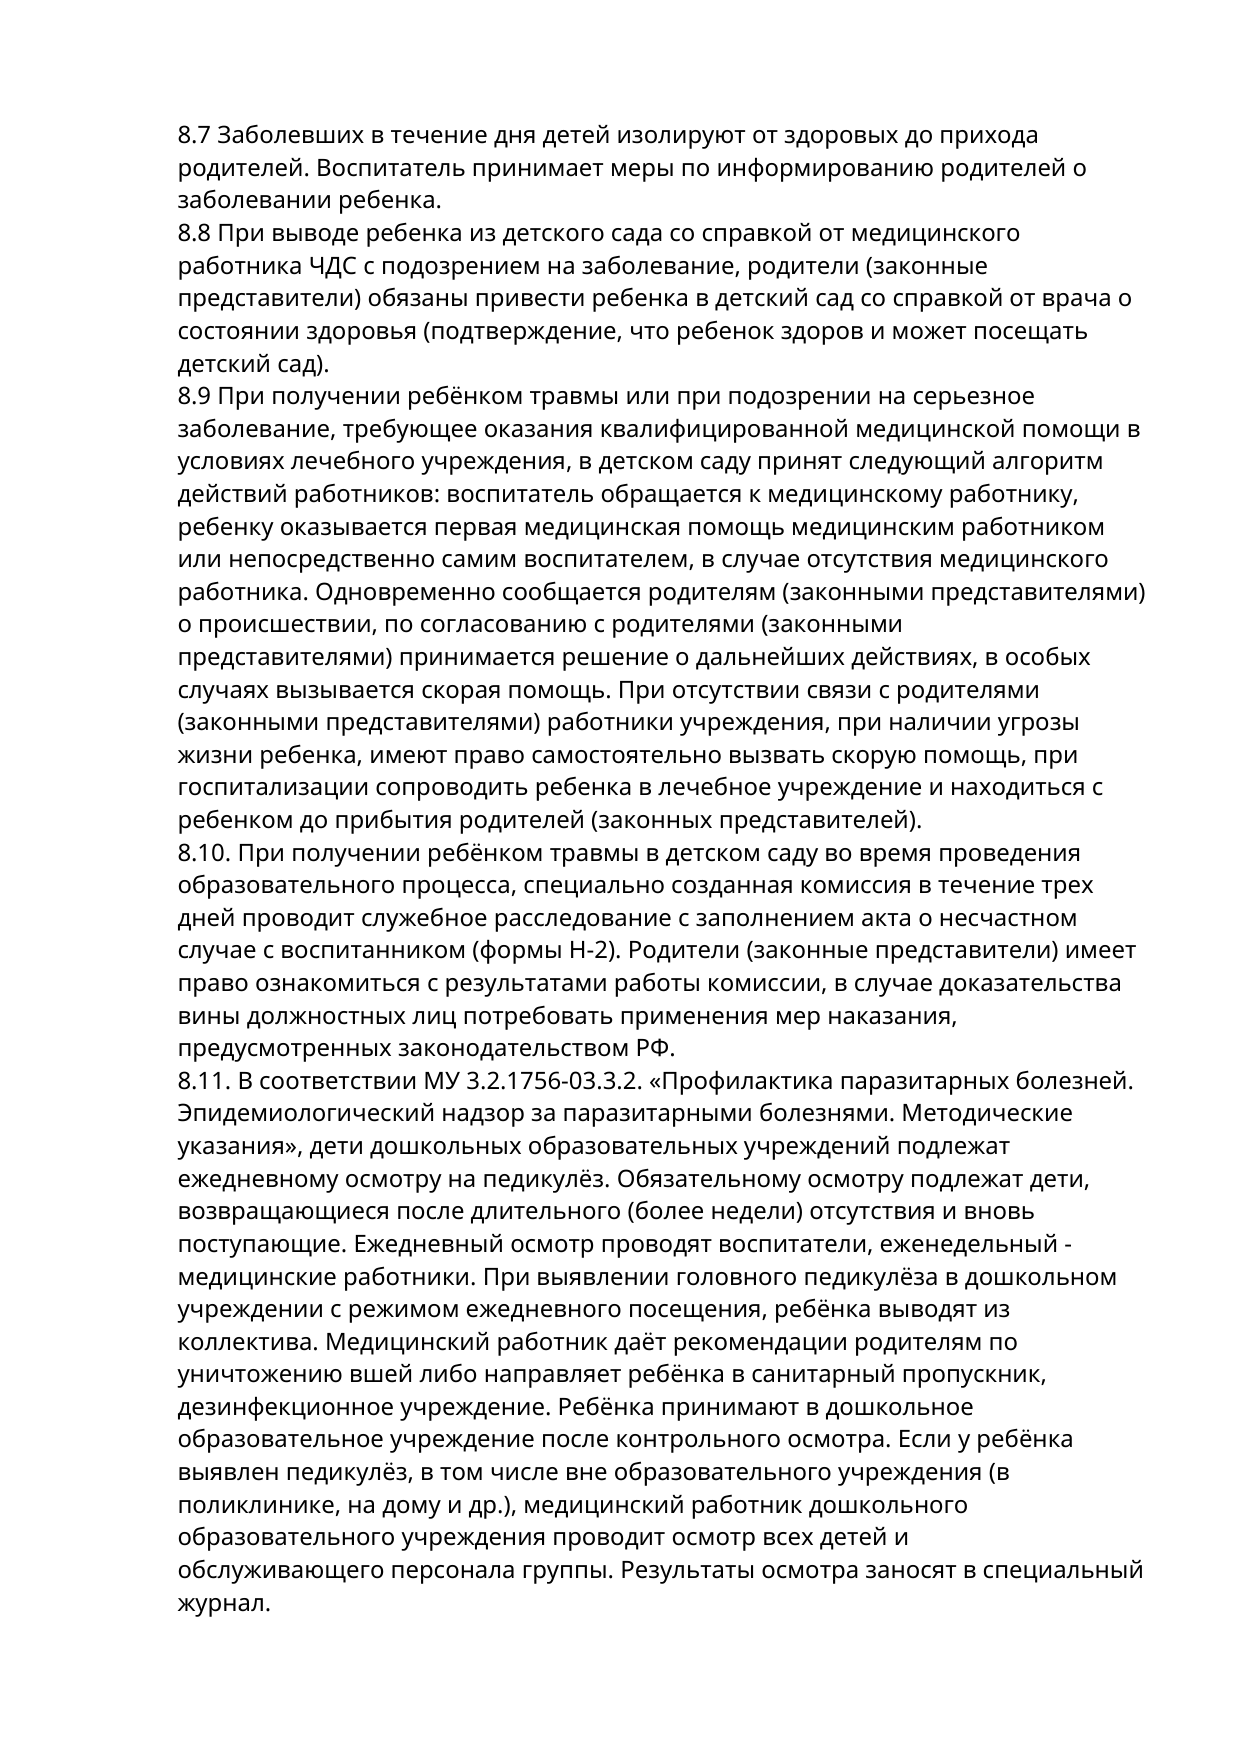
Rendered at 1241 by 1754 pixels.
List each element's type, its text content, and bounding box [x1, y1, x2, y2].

text обслуживающего персонала группы. Результаты осмотра заносят в специальный журнал. [177, 1553, 1152, 1618]
text 8.7 Заболевших в течение дня детей изолируют от здоровых до прихода родителей. Воспитатель принимает меры по информированию родителей о заболевании ребенка. [177, 118, 1152, 216]
text 8.9 При получении ребёнком травмы или при подозрении на серьезное заболевание, требующее оказания квалифицированной медицинской помощи в условиях лечебного учреждения, в детском саду принят следующий алгоритм действий работников: воспитатель обращается к медицинскому работнику, ребенку оказывается первая медицинская помощь медицинским работником или непосредственно самим воспитателем, в случае отсутствия медицинского работника. Одновременно сообщается родителям (законными представителями) о происшествии, по согласованию с родителями (законными [177, 379, 1152, 640]
text 8.10. При получении ребёнком травмы в детском саду во время проведения образовательного процесса, специально созданная комиссия в течение трех дней проводит служебное расследование с заполнением акта о несчастном случае с воспитанником (формы Н-2). Родители (законные представители) имеет право ознакомиться с результатами работы комиссии, в случае доказательства вины должностных лиц потребовать применения мер наказания, предусмотренных законодательством РФ. [177, 835, 1152, 1064]
text представителями) принимается решение о дальнейших действиях, в особых случаях вызывается скорая помощь. При отсутствии связи с родителями (законными представителями) работники учреждения, при наличии угрозы жизни ребенка, имеют право самостоятельно вызвать скорую помощь, при госпитализации сопроводить ребенка в лечебное учреждение и находиться с ребенком до прибытия родителей (законных представителей). [177, 640, 1152, 835]
text 8.11. В соответствии МУ 3.2.1756-03.3.2. «Профилактика паразитарных болезней. Эпидемиологический надзор за паразитарными болезнями. Методические указания», дети дошкольных образовательных учреждений подлежат ежедневному осмотру на педикулёз. Обязательному осмотру подлежат дети, возвращающиеся после длительного (более недели) отсутствия и вновь поступающие. Ежедневный осмотр проводят воспитатели, еженедельный - медицинские работники. При выявлении головного педикулёза в дошкольном учреждении с режимом ежедневного посещения, ребёнка выводят из коллектива. Медицинский работник даёт рекомендации родителям по уничтожению вшей либо направляет ребёнка в санитарный пропускник, дезинфекционное учреждение. Ребёнка принимают в дошкольное образовательное учреждение после контрольного осмотра. Если у ребёнка выявлен педикулёз, в том числе вне образовательного учреждения (в поликлинике, на дому и др.), медицинский работник дошкольного образовательного учреждения проводит осмотр всех детей и [177, 1064, 1152, 1553]
text 8.8 При выводе ребенка из детского сада со справкой от медицинского работника ЧДС с подозрением на заболевание, родители (законные представители) обязаны привести ребенка в детский сад со справкой от врача о состоянии здоровья (подтверждение, что ребенок здоров и может посещать детский сад). [177, 216, 1152, 379]
